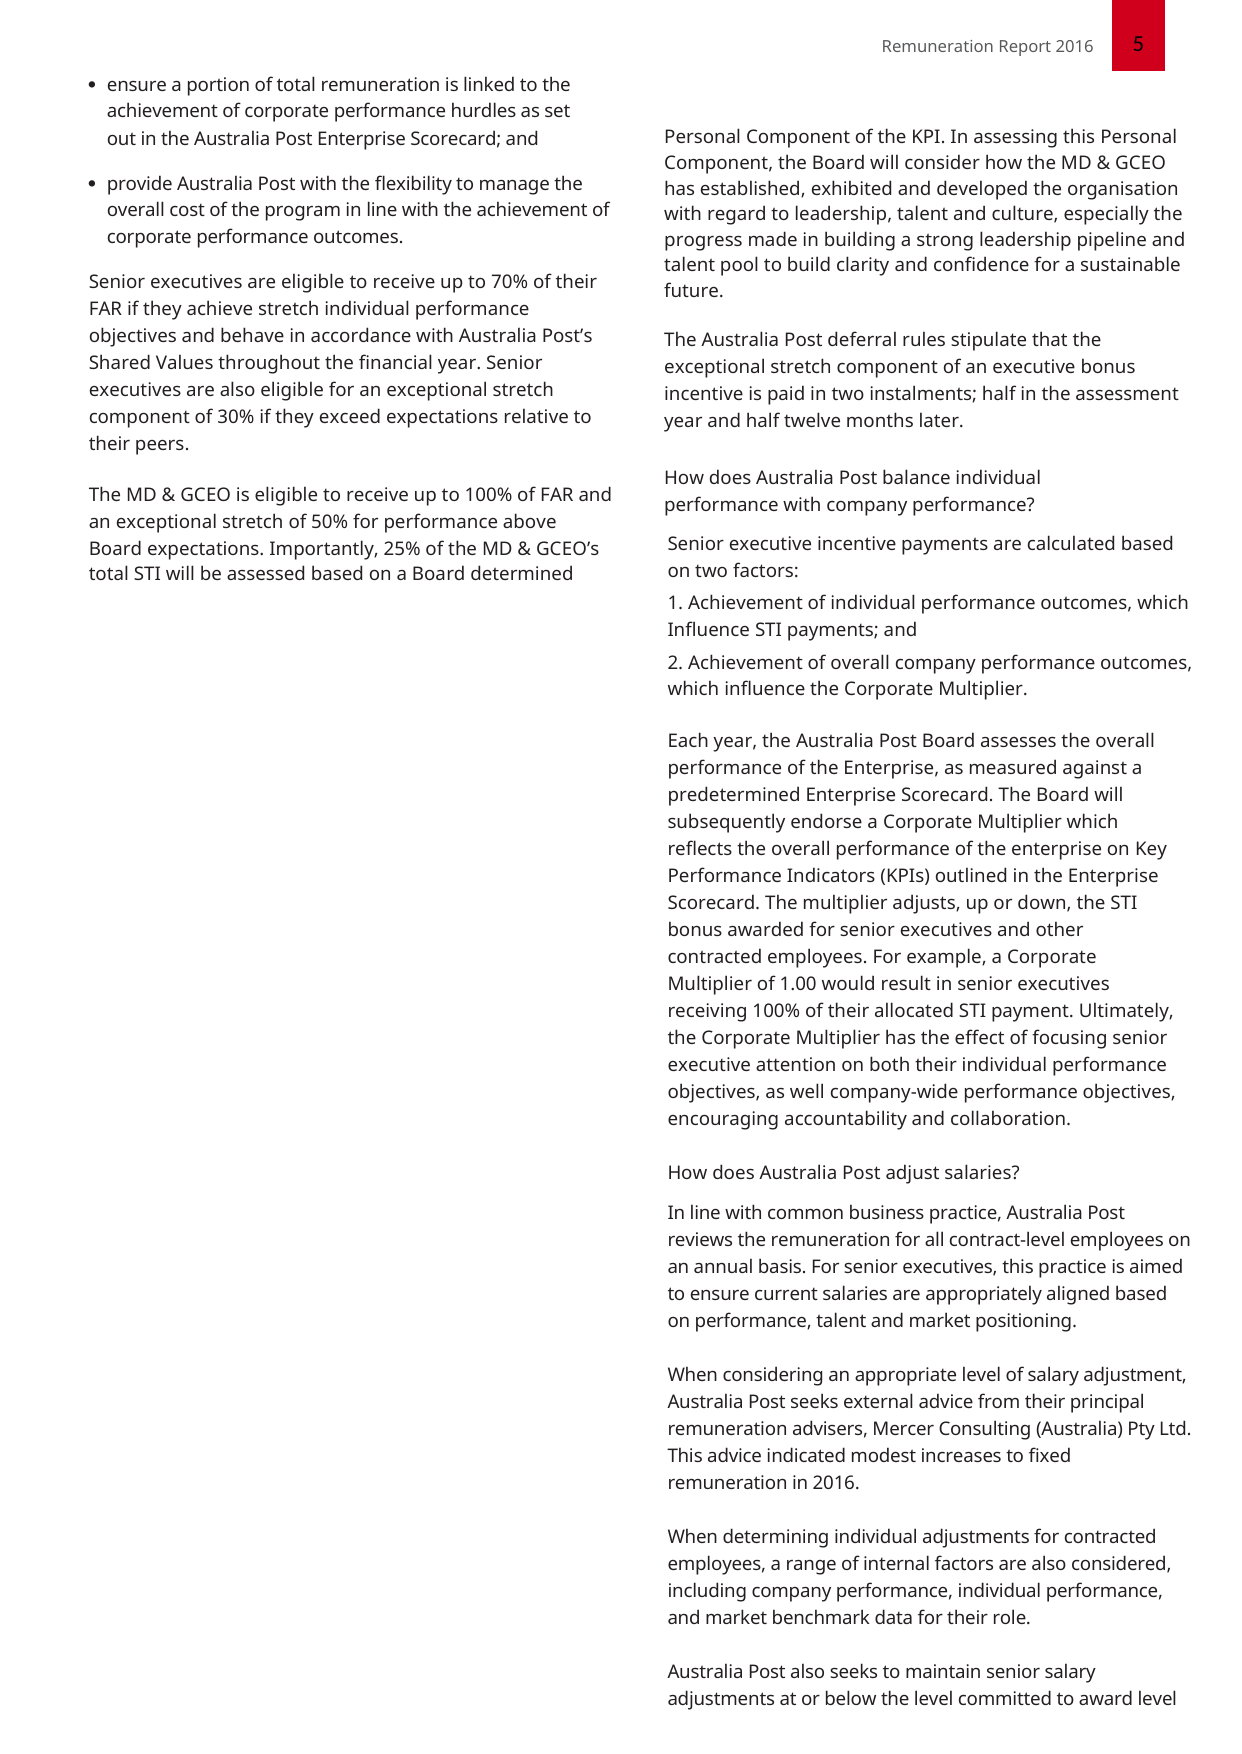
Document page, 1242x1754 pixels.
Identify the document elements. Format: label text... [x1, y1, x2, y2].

text Each year, the Australia Post Board assesses the overall performance of the Enterprise, as measured against a predetermined Enterprise Scorecard. The Board will subsequently endorse a Corporate Multiplier which reflects the overall performance of the enterprise on Key Performance Indicators (KPIs) outlined in the Enterprise Scorecard. The multiplier adjusts, up or down, the STI bonus awarded for senior executives and other contracted employees. For example, a Corporate Multiplier of 1.00 would result in senior executives receiving 100% of their allocated STI payment. Ultimately, the Corporate Multiplier has the effect of focusing senior executive attention on both their individual performance objectives, as well company-wide performance objectives, encouraging accountability and collaboration. [667, 727, 1183, 1131]
text In line with common business practice, Australia Post reviews the remuneration for all contract-level employees on an annual basis. For senior executives, this practice is aimed to ensure current salaries are appropriately aligned based on performance, talent and market positioning. [667, 1199, 1194, 1333]
text The MD & GCEO is eligible to receive up to 100% of FAR and an exceptional stretch of 50% for performance above [88, 481, 618, 533]
text The Australia Post deferral rules stipulate that the exceptional stretch component of an executive bonus incentive is paid in two instalments; half in the assessment year and half twelve months later. [664, 326, 1195, 433]
text Senior executives are eligible to receive up to 70% of their FAR if they achieve stretch individual performance objectives and behave in accordance with Australia Post’s Shared Values throughout the financial year. Senior executives are also eligible for an exceptional stretch component of 30% if they exceed expectations relative to their peers. [88, 268, 610, 456]
text When determining individual adjustments for contracted employees, a range of internal factors are also considered, including company performance, individual performance, and market benchmark data for their role. [667, 1523, 1194, 1629]
text How does Australia Post balance individual performance with company performance? [664, 464, 1113, 517]
list provide Australia Post with the flexibility to manage the overall cost of the program in line with the achievement of corporate performance outcomes. [88, 170, 622, 249]
text 2. Achievement of overall company performance outcomes, which influence the Corporate Multiplier. [667, 649, 1196, 701]
list ensure a portion of total remuneration is linked to the achievement of corporate performance hurdles as set out in the Australia Post Enterprise Scorecard; and [88, 71, 585, 150]
text When considering an appropriate level of salary adjustment, Australia Post seeks external advice from their principal remuneration advisers, Mercer Consulting (Australia) Pty Ltd. This advice indicated modest increases to fixed remuneration in 2016. [667, 1361, 1194, 1495]
text 1. Achievement of individual performance outcomes, which [667, 590, 1196, 615]
text Board expectations. Importantly, 25% of the MD & GCEO’s total STI will be assessed based on a Board determined [88, 535, 619, 586]
text Senior executive incentive payments are calculated based on two factors: [667, 530, 1179, 582]
text Personal Component of the KPI. In assessing this Personal Component, the Board will consider how the MD & GCEO has established, exhibited and developed the organisation with regard to leadership, talent and culture, especially the progress made in building a strong leadership pipeline and talent pool to build clarity and confidence for a sustainable future. [664, 124, 1196, 302]
text How does Australia Post adjust salaries? [667, 1159, 1182, 1185]
text Influence STI payments; and [667, 617, 1196, 642]
